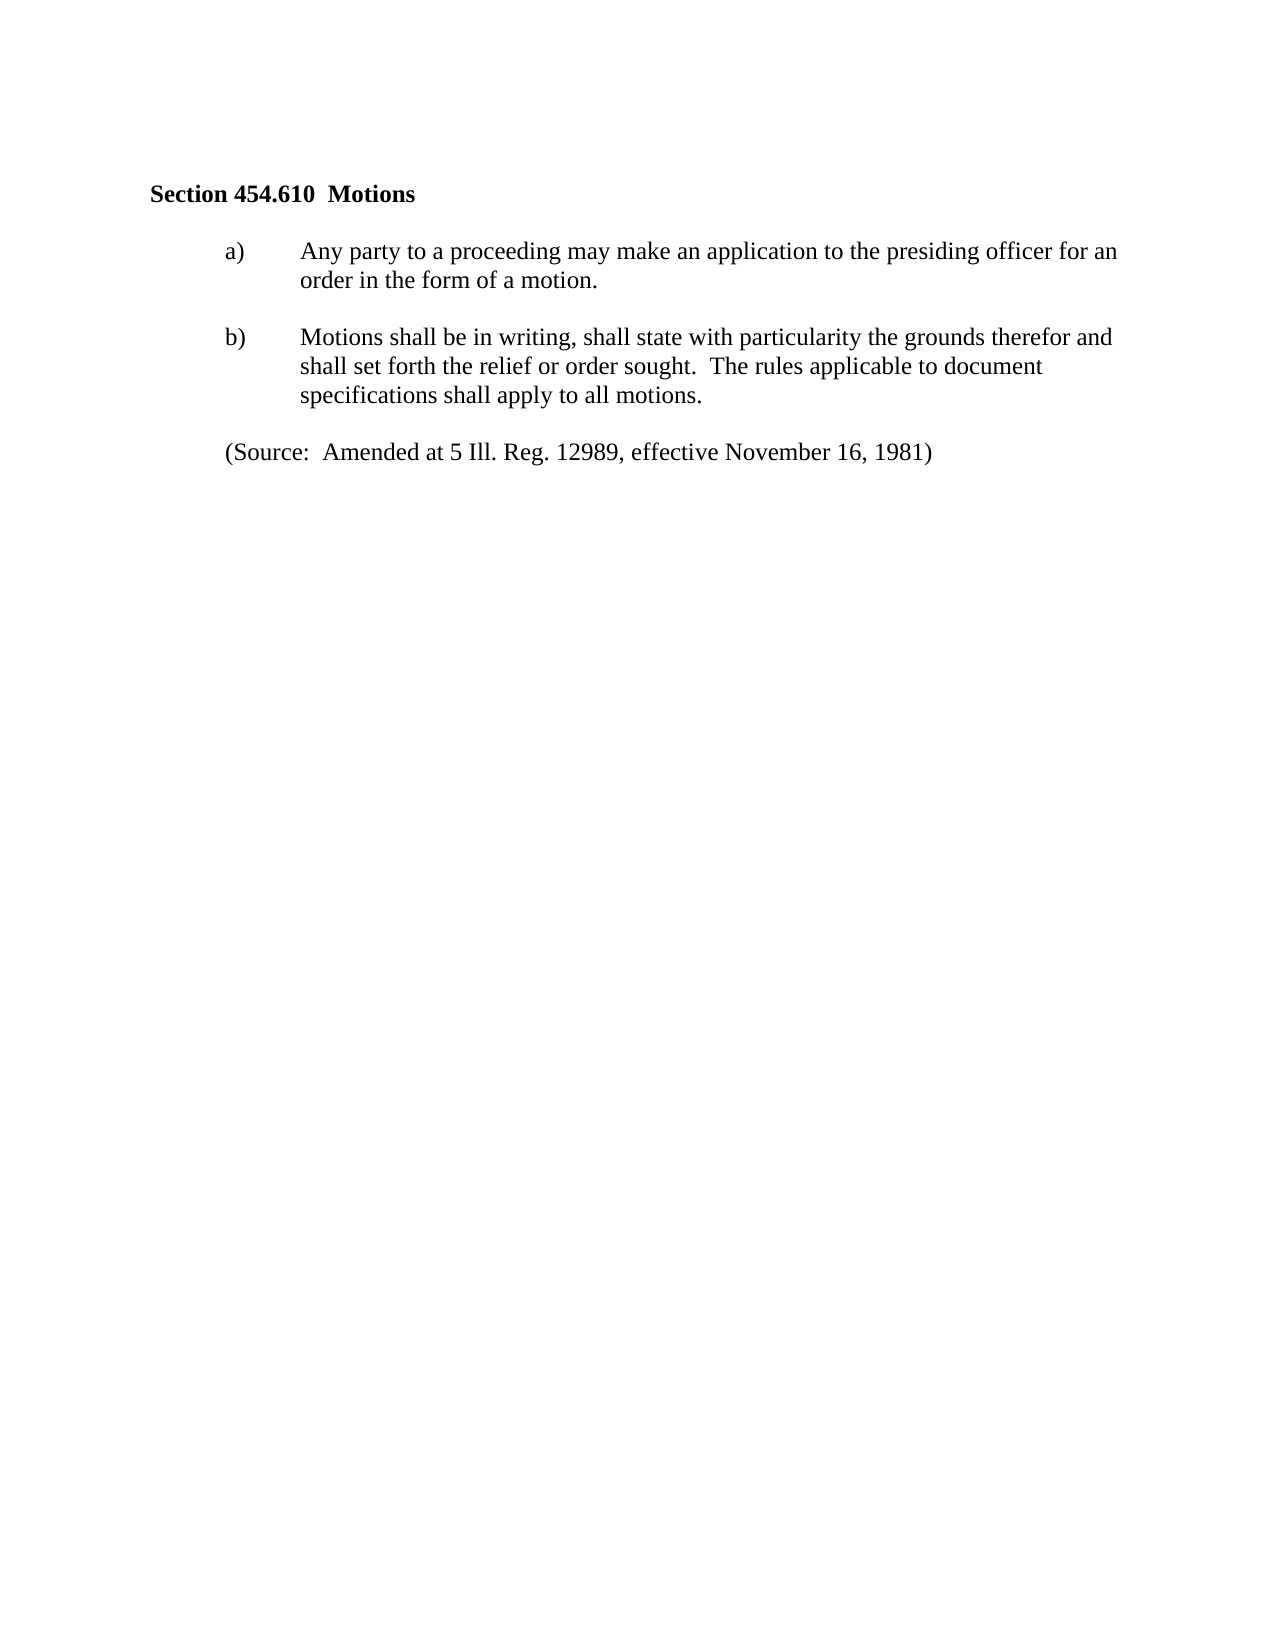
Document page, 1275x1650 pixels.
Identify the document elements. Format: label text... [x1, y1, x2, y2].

text Section 454.610 Motions [150, 179, 1125, 207]
text b) Motions shall be in writing, shall state with particularity the grounds therefor and shall set forth the relief or order sought. The rules applicable to document specifications shall apply to all motions. [225, 322, 1125, 409]
text a) Any party to a proceeding may make an application to the presiding officer for an order in the form of a motion. [225, 236, 1125, 294]
text (Source: Amended at 5 Ill. Reg. 12989, effective November 16, 1981) [225, 437, 1125, 466]
